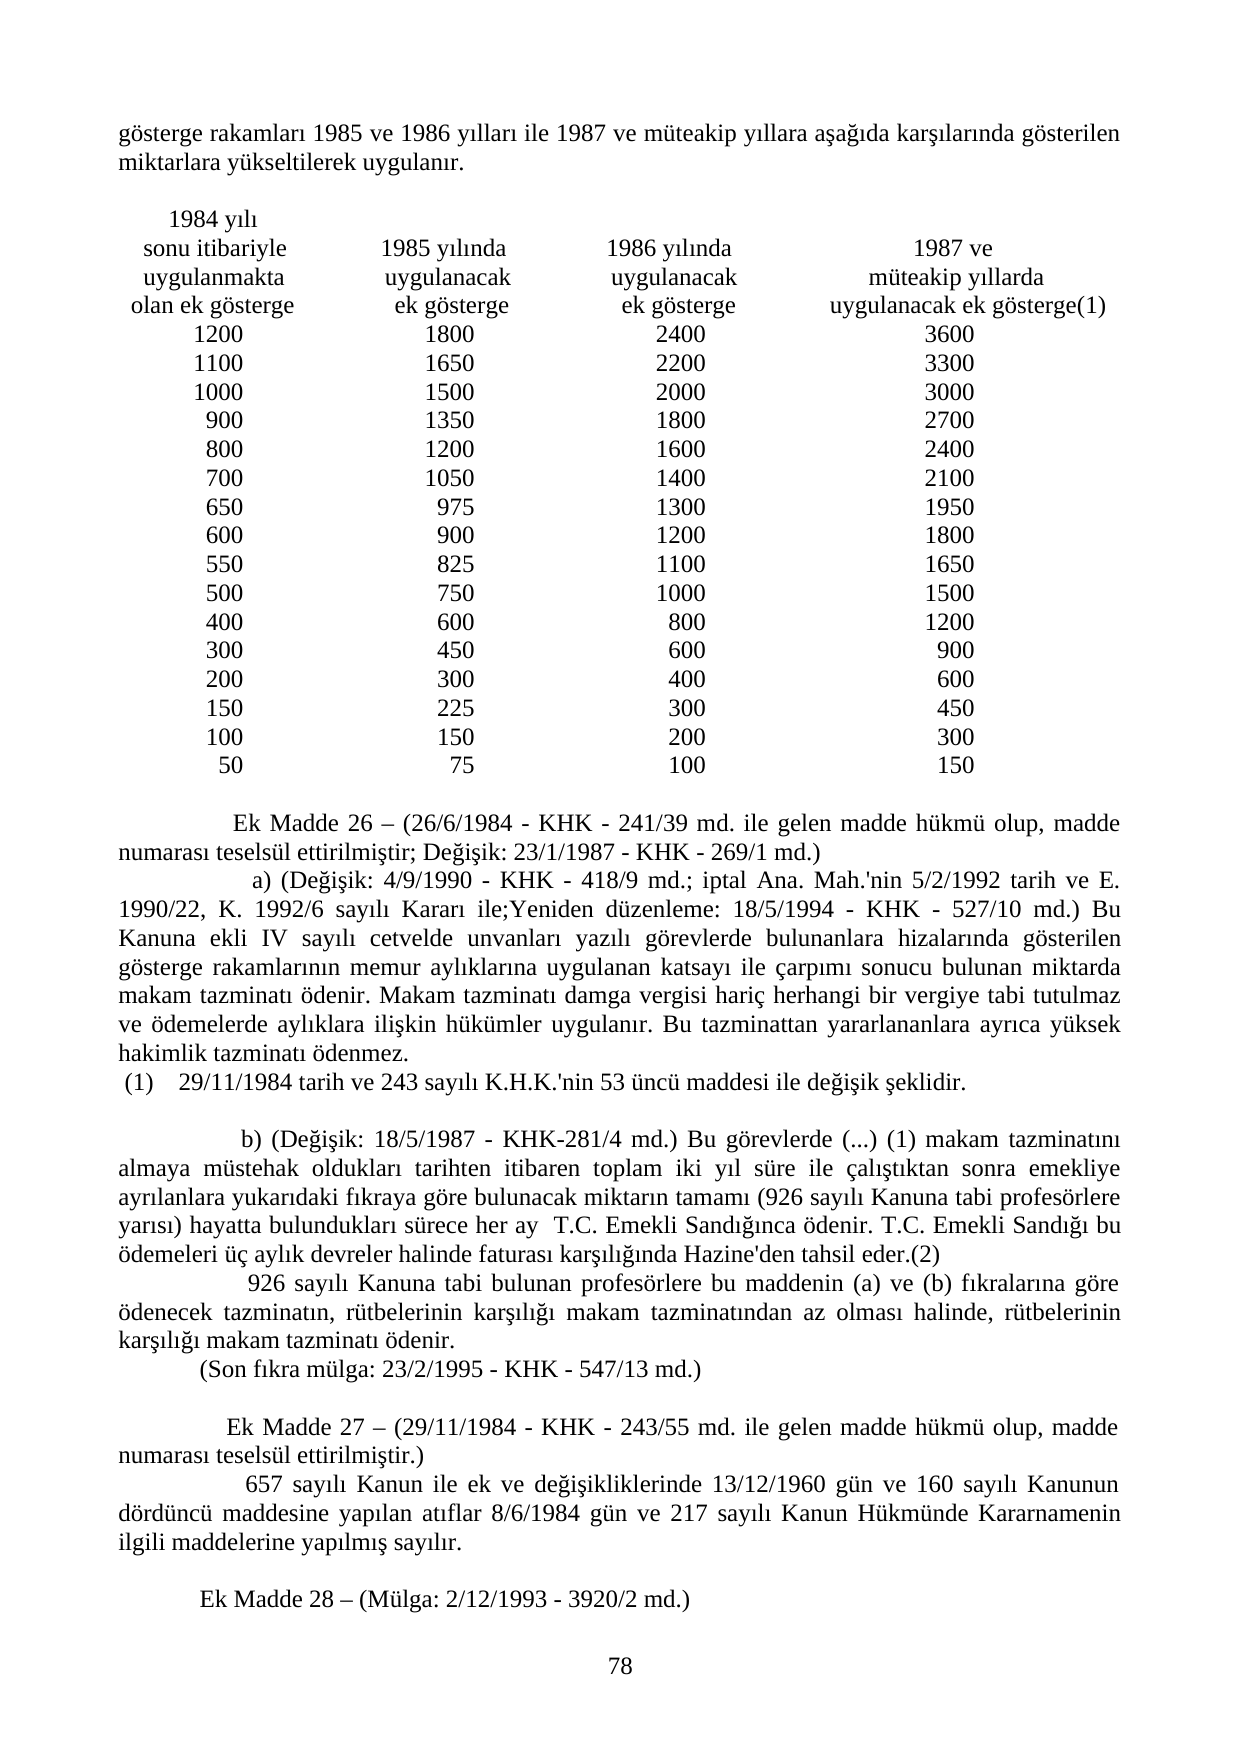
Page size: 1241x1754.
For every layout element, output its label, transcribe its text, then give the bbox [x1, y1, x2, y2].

text 1200 1800 2400 3600 [118, 319, 1122, 348]
text 1984 yılı [118, 204, 1122, 233]
text 400 600 800 1200 [118, 607, 1122, 636]
text a) (Değişik: 4/9/1990 - KHK - 418/9 md.; iptal Ana. Mah.'nin 5/2/1992 tarih ve E. 1990/22, K. 1992/6 sayılı Kararı ile;Yeniden düzenleme: 18/5/1994 - KHK - 527/10 md.) Bu Kanuna ekli IV sayılı cetvelde unvanları yazılı görevlerde bulunanlara hizalarında gösterilen gösterge rakamlarının memur aylıklarına uygulanan katsayı ile çarpımı sonucu bulunan miktarda makam tazminatı ödenir. Makam tazminatı damga vergisi hariç herhangi bir vergiye tabi tutulmaz ve ödemelerde aylıklara ilişkin hükümler uygulanır. Bu tazminattan yararlananlara ayrıca yüksek hakimlik tazminatı ödenmez. [118, 866, 1122, 1067]
text (Son fıkra mülga: 23/2/1995 - KHK - 547/13 md.) [118, 1354, 1122, 1383]
text 200 300 400 600 [118, 664, 1122, 693]
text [118, 118, 1122, 176]
text sonu itibariyle 1985 yılında 1986 yılında 1987 ve [118, 233, 1122, 262]
text 1000 1500 2000 3000 [118, 377, 1122, 406]
text 500 750 1000 1500 [118, 578, 1122, 607]
text 50 75 100 150 [118, 751, 1122, 779]
text b) (Değişik: 18/5/1987 - KHK-281/4 md.) Bu görevlerde (...) (1) makam tazminatını almaya müstehak oldukları tarihten itibaren toplam iki yıl süre ile çalıştıktan sonra emekliye ayrılanlara yukarıdaki fıkraya göre bulunacak miktarın tamamı (926 sayılı Kanuna tabi profesörlere yarısı) hayatta bulundukları sürece her ay T.C. Emekli Sandığınca ödenir. T.C. Emekli Sandığı bu ödemeleri üç aylık devreler halinde faturası karşılığında Hazine'den tahsil eder.(2) [118, 1124, 1122, 1268]
text uygulanmakta uygulanacak uygulanacak müteakip yıllarda [118, 262, 1122, 291]
text 650 975 1300 1950 [118, 492, 1122, 521]
text Ek Madde 28 – (Mülga: 2/12/1993 - 3920/2 md.) [118, 1584, 1122, 1613]
text 700 1050 1400 2100 [118, 463, 1122, 492]
text 900 1350 1800 2700 [118, 406, 1122, 434]
text (1) 29/11/1984 tarih ve 243 sayılı K.H.K.'nin 53 üncü maddesi ile değişik şeklidir. [118, 1067, 1122, 1096]
text 926 sayılı Kanuna tabi bulunan profesörlere bu maddenin (a) ve (b) fıkralarına göre ödenecek tazminatın, rütbelerinin karşılığı makam tazminatından az olması halinde, rütbelerinin karşılığı makam tazminatı ödenir. [118, 1268, 1122, 1354]
text 600 900 1200 1800 [118, 521, 1122, 549]
text 800 1200 1600 2400 [118, 434, 1122, 463]
text 150 225 300 450 [118, 693, 1122, 722]
text 1100 1650 2200 3300 [118, 348, 1122, 377]
text Ek Madde 26 – (26/6/1984 - KHK - 241/39 md. ile gelen madde hükmü olup, madde numarası teselsül ettirilmiştir; Değişik: 23/1/1987 - KHK - 269/1 md.) [118, 808, 1122, 866]
text 100 150 200 300 [118, 722, 1122, 751]
text 300 450 600 900 [118, 636, 1122, 664]
text 550 825 1100 1650 [118, 549, 1122, 578]
text olan ek gösterge ek gösterge ek gösterge uygulanacak ek gösterge(1) [118, 291, 1122, 319]
text Ek Madde 27 – (29/11/1984 - KHK - 243/55 md. ile gelen madde hükmü olup, madde numarası teselsül ettirilmiştir.) [118, 1412, 1122, 1469]
text 657 sayılı Kanun ile ek ve değişikliklerinde 13/12/1960 gün ve 160 sayılı Kanunun dördüncü maddesine yapılan atıflar 8/6/1984 gün ve 217 sayılı Kanun Hükmünde Kararnamenin ilgili maddelerine yapılmış sayılır. [118, 1469, 1122, 1556]
